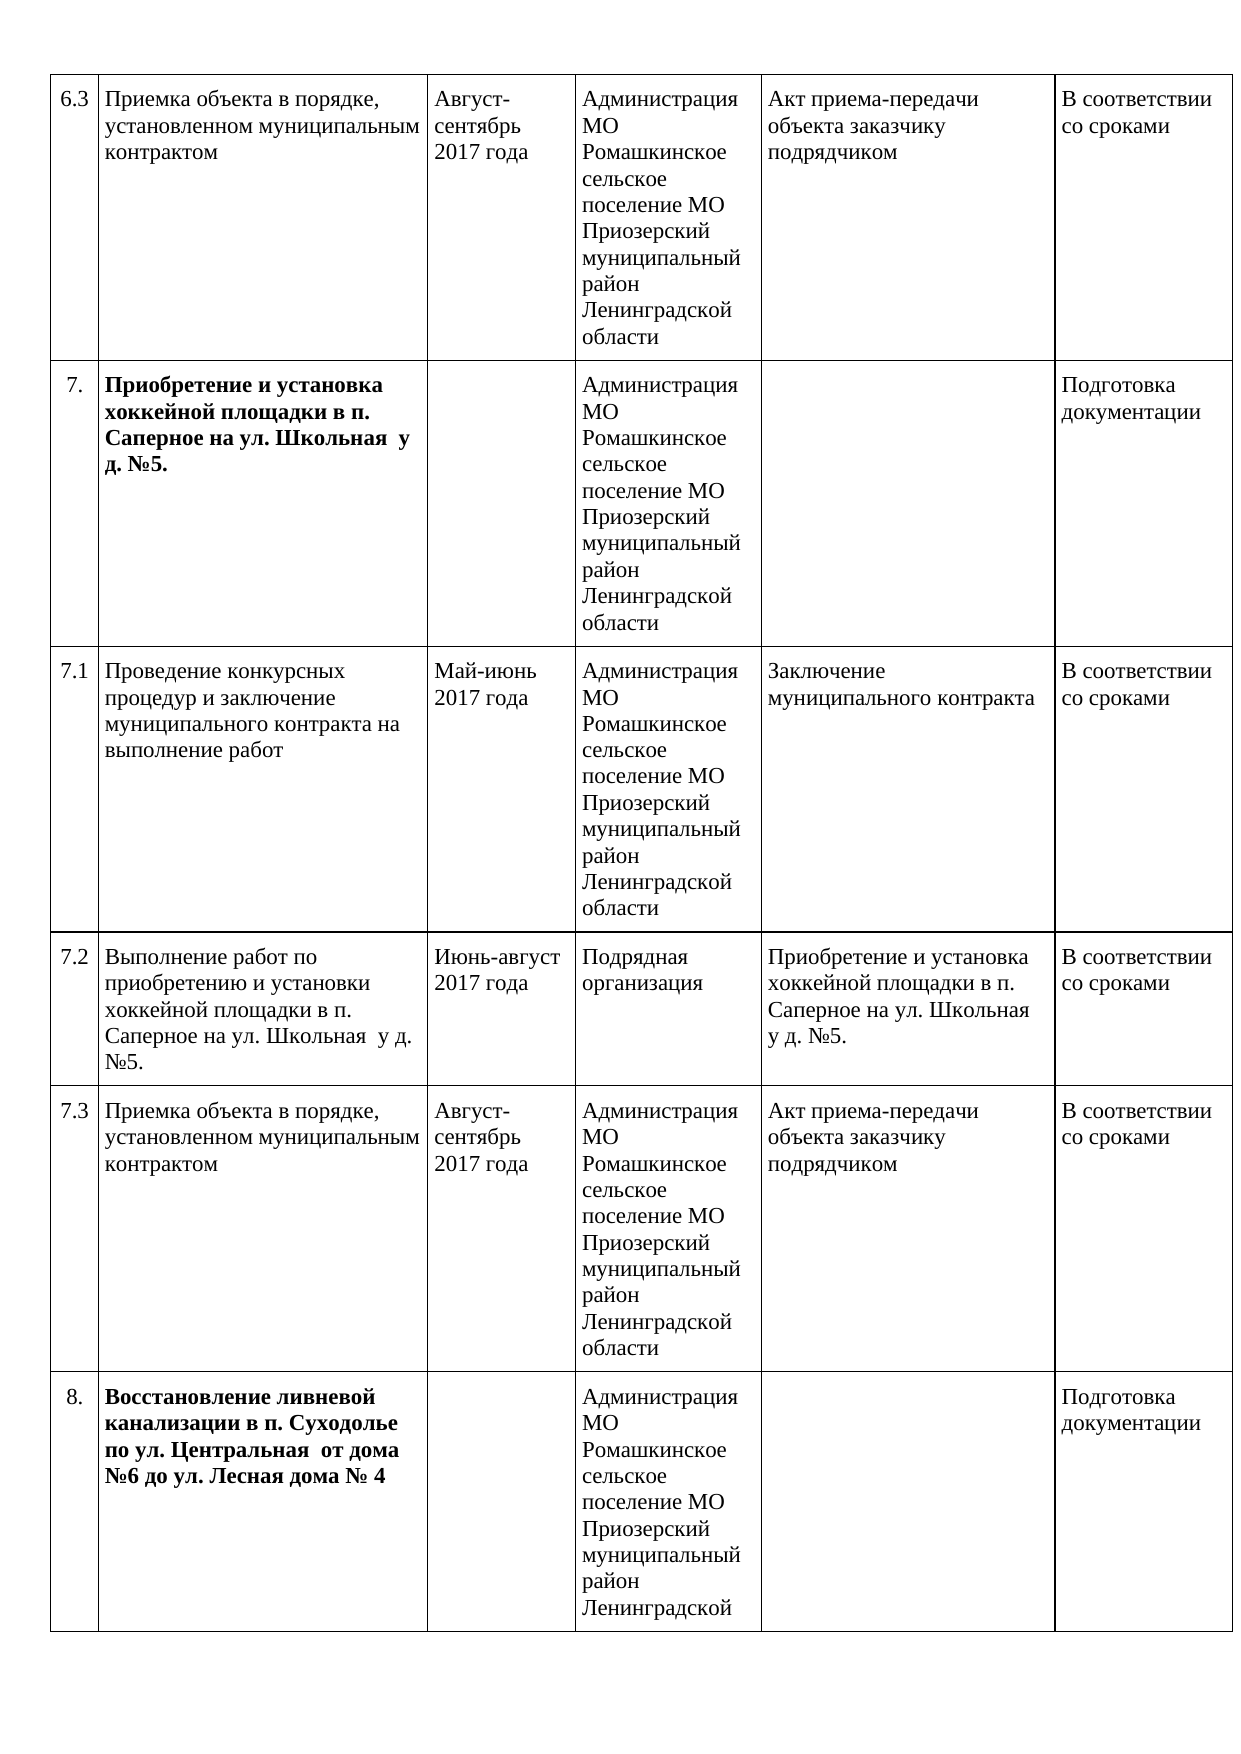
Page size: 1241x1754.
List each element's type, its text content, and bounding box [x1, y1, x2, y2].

table_cell Выполнение работ по приобретению и установки хоккейной площадки в п. Саперное на ул. Школьная у д. №5. [99, 933, 427, 1085]
table_cell Приемка объекта в порядке, установленном муниципальным контрактом [99, 1086, 427, 1371]
table_cell Май-июнь 2017 года [428, 647, 575, 931]
table_cell Подготовка документации [1056, 361, 1232, 646]
table_cell Приобретение и установка хоккейной площадки в п. Саперное на ул. Школьная у д. №5. [99, 361, 427, 646]
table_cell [576, 1372, 761, 1631]
table_cell Акт приема-передачи объекта заказчику подрядчиком [762, 1086, 1054, 1371]
table_cell В соответствии со сроками [1056, 933, 1232, 1085]
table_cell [1056, 75, 1232, 360]
table_cell Акт приема-передачи объекта заказчику подрядчиком [762, 75, 1054, 360]
table_cell Администрация МО Ромашкинское сельское поселение МО Приозерский муниципальный район Ленинградской области [576, 75, 761, 360]
table_cell [762, 1372, 1054, 1631]
table_cell [428, 1372, 575, 1631]
table_cell 8. [51, 1372, 98, 1631]
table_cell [99, 1372, 427, 1631]
table_cell Приобретение и установка хоккейной площадки в п. Саперное на ул. Школьная у д. №5. [762, 933, 1054, 1085]
table_cell Заключение муниципального контракта [762, 647, 1054, 931]
table_cell Администрация МО Ромашкинское сельское поселение МО Приозерский муниципальный район Ленинградской области [576, 1086, 761, 1371]
table_cell 6.3 [51, 75, 98, 360]
table_cell Август-сентябрь 2017 года [428, 75, 575, 360]
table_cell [1056, 1372, 1232, 1631]
table_cell Проведение конкурсных процедур и заключение муниципального контракта на выполнение работ [99, 647, 427, 931]
table_cell Июнь-август 2017 года [428, 933, 575, 1085]
table_cell 7.1 [51, 647, 98, 931]
table_cell В соответствии со сроками [1056, 1086, 1232, 1371]
table_cell 7.3 [51, 1086, 98, 1371]
table_cell Приемка объекта в порядке, установленном муниципальным контрактом [99, 75, 427, 360]
table_cell Администрация МО Ромашкинское сельское поселение МО Приозерский муниципальный район Ленинградской области [576, 647, 761, 931]
table_cell [762, 361, 1054, 646]
table_cell В соответствии со сроками [1056, 647, 1232, 931]
table_cell 7.2 [51, 933, 98, 1085]
table_cell Август-сентябрь 2017 года [428, 1086, 575, 1371]
table_cell [428, 361, 575, 646]
table_cell 7. [51, 361, 98, 646]
table_cell Администрация МО Ромашкинское сельское поселение МО Приозерский муниципальный район Ленинградской области [576, 361, 761, 646]
table_cell Подрядная организация [576, 933, 761, 1085]
